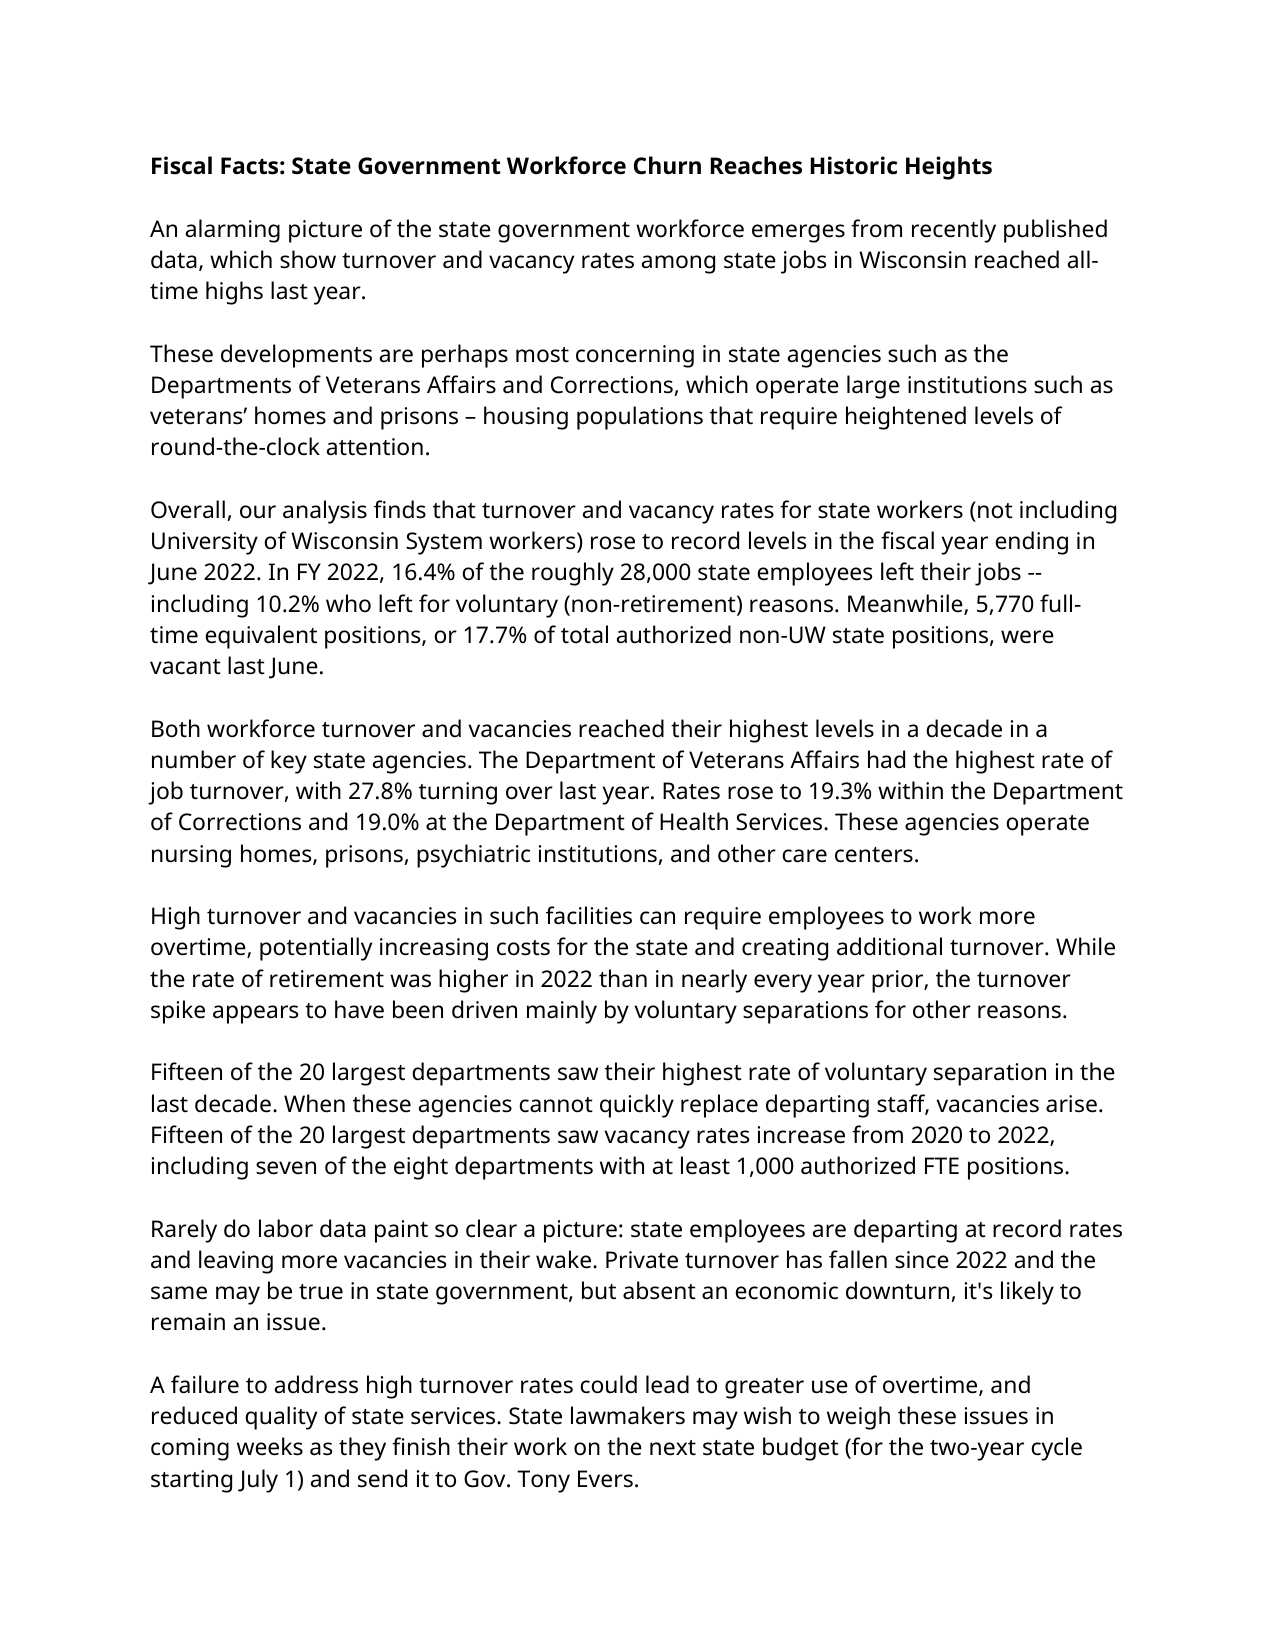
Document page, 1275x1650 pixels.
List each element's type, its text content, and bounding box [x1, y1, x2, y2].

text Fifteen of the 20 largest departments saw their highest rate of voluntary separation in the last decade. When these agencies cannot quickly replace departing staff, vacancies arise. Fifteen of the 20 largest departments saw vacancy rates increase from 2020 to 2022, including seven of the eight departments with at least 1,000 authorized FTE positions. [150, 1056, 1125, 1181]
text Both workforce turnover and vacancies reached their highest levels in a decade in a number of key state agencies. The Department of Veterans Affairs had the highest rate of job turnover, with 27.8% turning over last year. Rates rose to 19.3% within the Department of Corrections and 19.0% at the Department of Health Services. These agencies operate nursing homes, prisons, psychiatric institutions, and other care centers. [150, 712, 1125, 869]
text An alarming picture of the state government workforce emerges from recently published data, which show turnover and vacancy rates among state jobs in Wisconsin reached all-time highs last year. [150, 212, 1125, 306]
text Overall, our analysis finds that turnover and vacancy rates for state workers (not including University of Wisconsin System workers) rose to record levels in the fiscal year ending in June 2022. In FY 2022, 16.4% of the roughly 28,000 state employees left their jobs -- including 10.2% who left for voluntary (non-retirement) reasons. Meanwhile, 5,770 full-time equivalent positions, or 17.7% of total authorized non-UW state positions, were vacant last June. [150, 494, 1125, 681]
text These developments are perhaps most concerning in state agencies such as the Departments of Veterans Affairs and Corrections, which operate large institutions such as veterans’ homes and prisons – housing populations that require heightened levels of round-the-clock attention. [150, 337, 1125, 462]
text Rarely do labor data paint so clear a picture: state employees are departing at record rates and leaving more vacancies in their wake. Private turnover has fallen since 2022 and the same may be true in state government, but absent an economic downturn, it's likely to remain an issue. [150, 1212, 1125, 1337]
text High turnover and vacancies in such facilities can require employees to work more overtime, potentially increasing costs for the state and creating additional turnover. While the rate of retirement was higher in 2022 than in nearly every year prior, the turnover spike appears to have been driven mainly by voluntary separations for other reasons. [150, 900, 1125, 1025]
text A failure to address high turnover rates could lead to greater use of overtime, and reduced quality of state services. State lawmakers may wish to weigh these issues in coming weeks as they finish their work on the next state budget (for the two-year cycle starting July 1) and send it to Gov. Tony Evers. [150, 1369, 1125, 1494]
text Fiscal Facts: State Government Workforce Churn Reaches Historic Heights [150, 150, 1125, 181]
